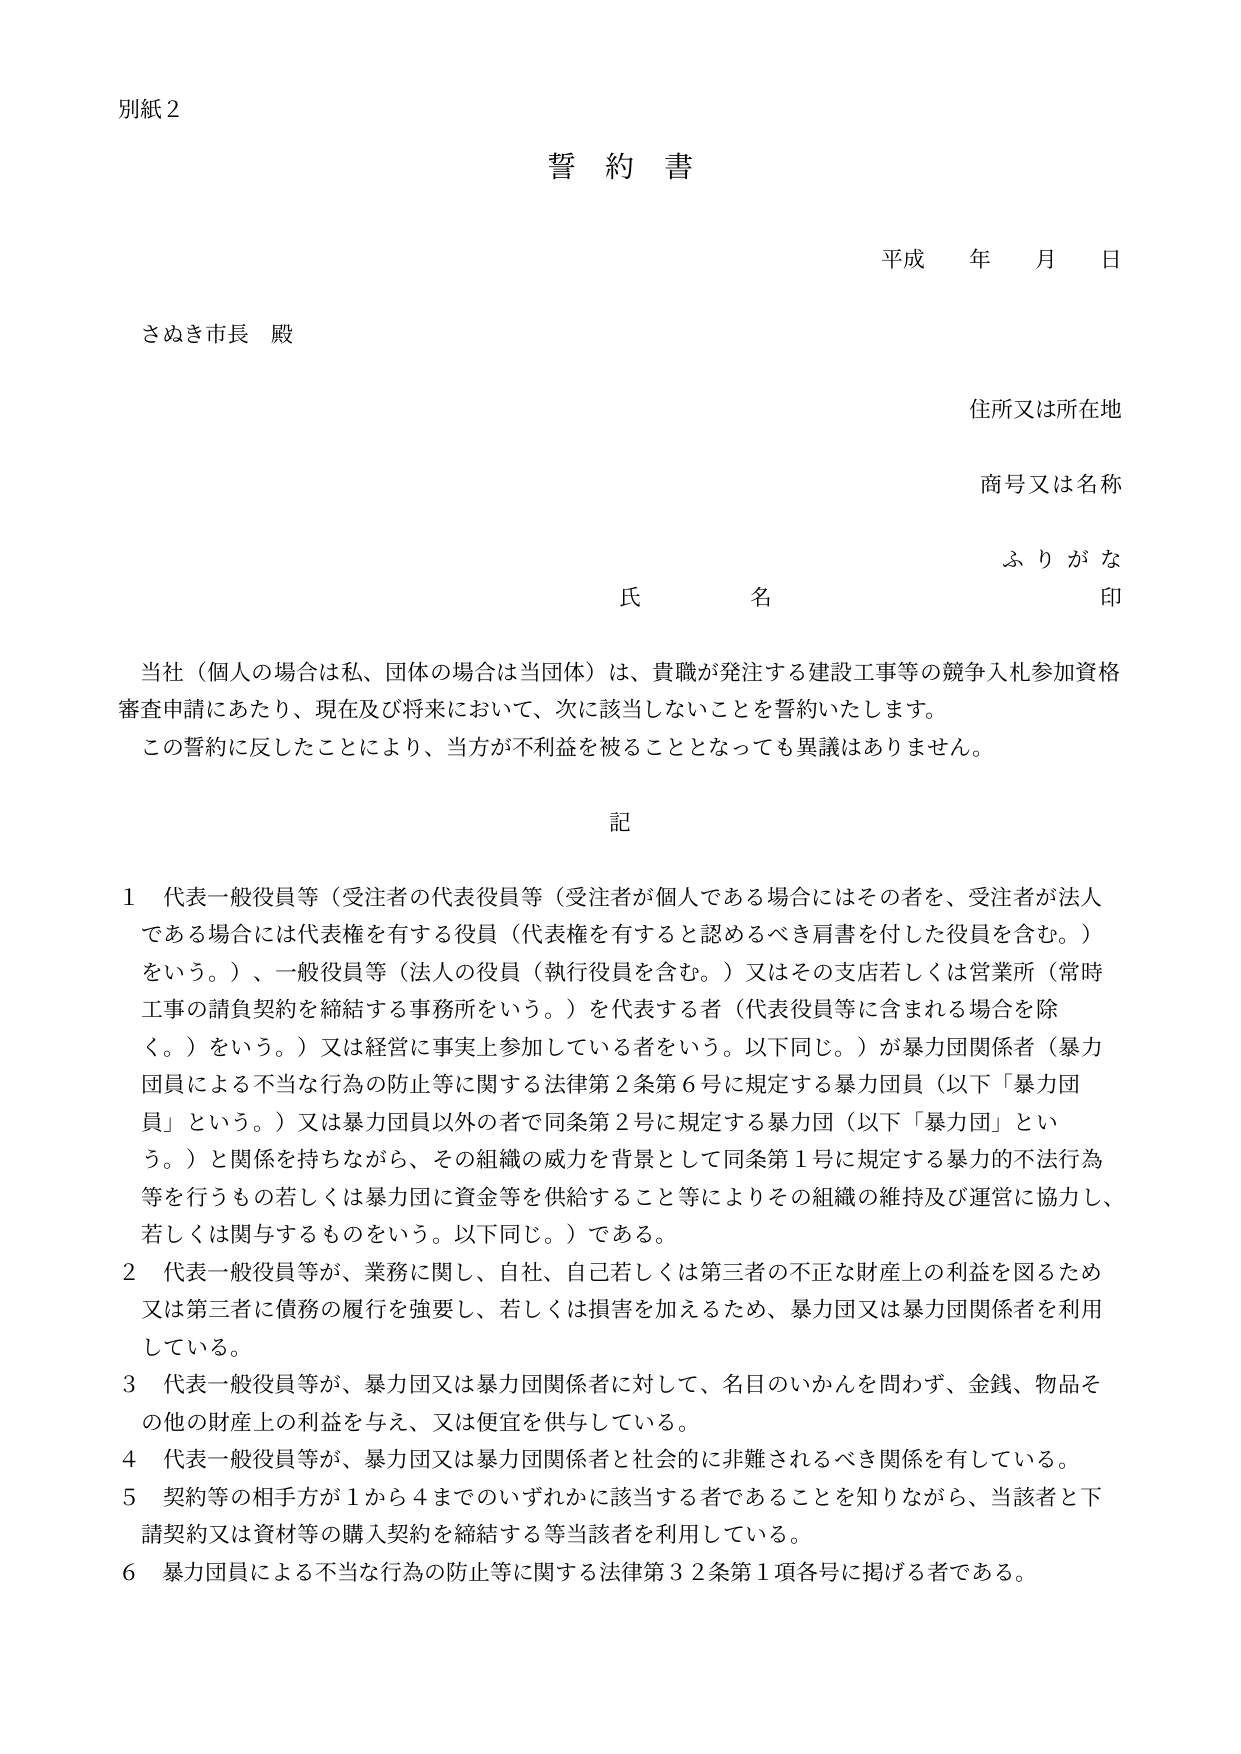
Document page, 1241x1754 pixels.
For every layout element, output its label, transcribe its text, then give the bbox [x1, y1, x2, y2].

text 誓 約 書 [118, 127, 1122, 202]
text ４ 代表一般役員等が、暴力団又は暴力団関係者と社会的に非難されるべき関係を有している。 [118, 1439, 1122, 1477]
text ６ 暴力団員による不当な行為の防止等に関する法律第３２条第１項各号に掲げる者である。 [118, 1552, 1122, 1589]
text ３ 代表一般役員等が、暴力団又は暴力団関係者に対して、名目のいかんを問わず、金銭、物品その他の財産上の利益を与え、又は便宜を供与している。 [118, 1364, 1122, 1439]
text 別紙２ [118, 89, 1122, 127]
text 当社（個人の場合は私、団体の場合は当団体）は、貴職が発注する建設工事等の競争入札参加資格審査申請にあたり、現在及び将来において、次に該当しないことを誓約いたします。 [118, 652, 1122, 727]
text ５ 契約等の相手方が１から４までのいずれかに該当する者であることを知りながら、当該者と下請契約又は資材等の購入契約を締結する等当該者を利用している。 [118, 1477, 1122, 1552]
text ２ 代表一般役員等が、業務に関し、自社、自己若しくは第三者の不正な財産上の利益を図るため又は第三者に債務の履行を強要し、若しくは損害を加えるため、暴力団又は暴力団関係者を利用している。 [118, 1252, 1122, 1364]
text 記 [118, 802, 1122, 839]
text 氏 名 印 [118, 577, 1122, 614]
text 商号又は名称 [118, 464, 1122, 502]
text 平成 年 月 日 [118, 239, 1122, 277]
text ふりがな [118, 539, 1122, 577]
text １ 代表一般役員等（受注者の代表役員等（受注者が個人である場合にはその者を、受注者が法人である場合には代表権を有する役員（代表権を有すると認めるべき肩書を付した役員を含む。）をいう。）、一般役員等（法人の役員（執行役員を含む。）又はその支店若しくは営業所（常時工事の請負契約を締結する事務所をいう。）を代表する者（代表役員等に含まれる場合を除く。）をいう。）又は経営に事実上参加している者をいう。以下同じ。）が暴力団関係者（暴力団員による不当な行為の防止等に関する法律第２条第６号に規定する暴力団員（以下「暴力団員」という。）又は暴力団員以外の者で同条第２号に規定する暴力団（以下「暴力団」という。）と関係を持ちながら、その組織の威力を背景として同条第１号に規定する暴力的不法行為等を行うもの若しくは暴力団に資金等を供給すること等によりその組織の維持及び運営に協力し、若しくは関与するものをいう。以下同じ。）である。 [118, 877, 1122, 1252]
text 住所又は所在地 [118, 389, 1122, 427]
text この誓約に反したことにより、当方が不利益を被ることとなっても異議はありません。 [118, 727, 1122, 764]
text さぬき市長 殿 [118, 314, 1122, 352]
